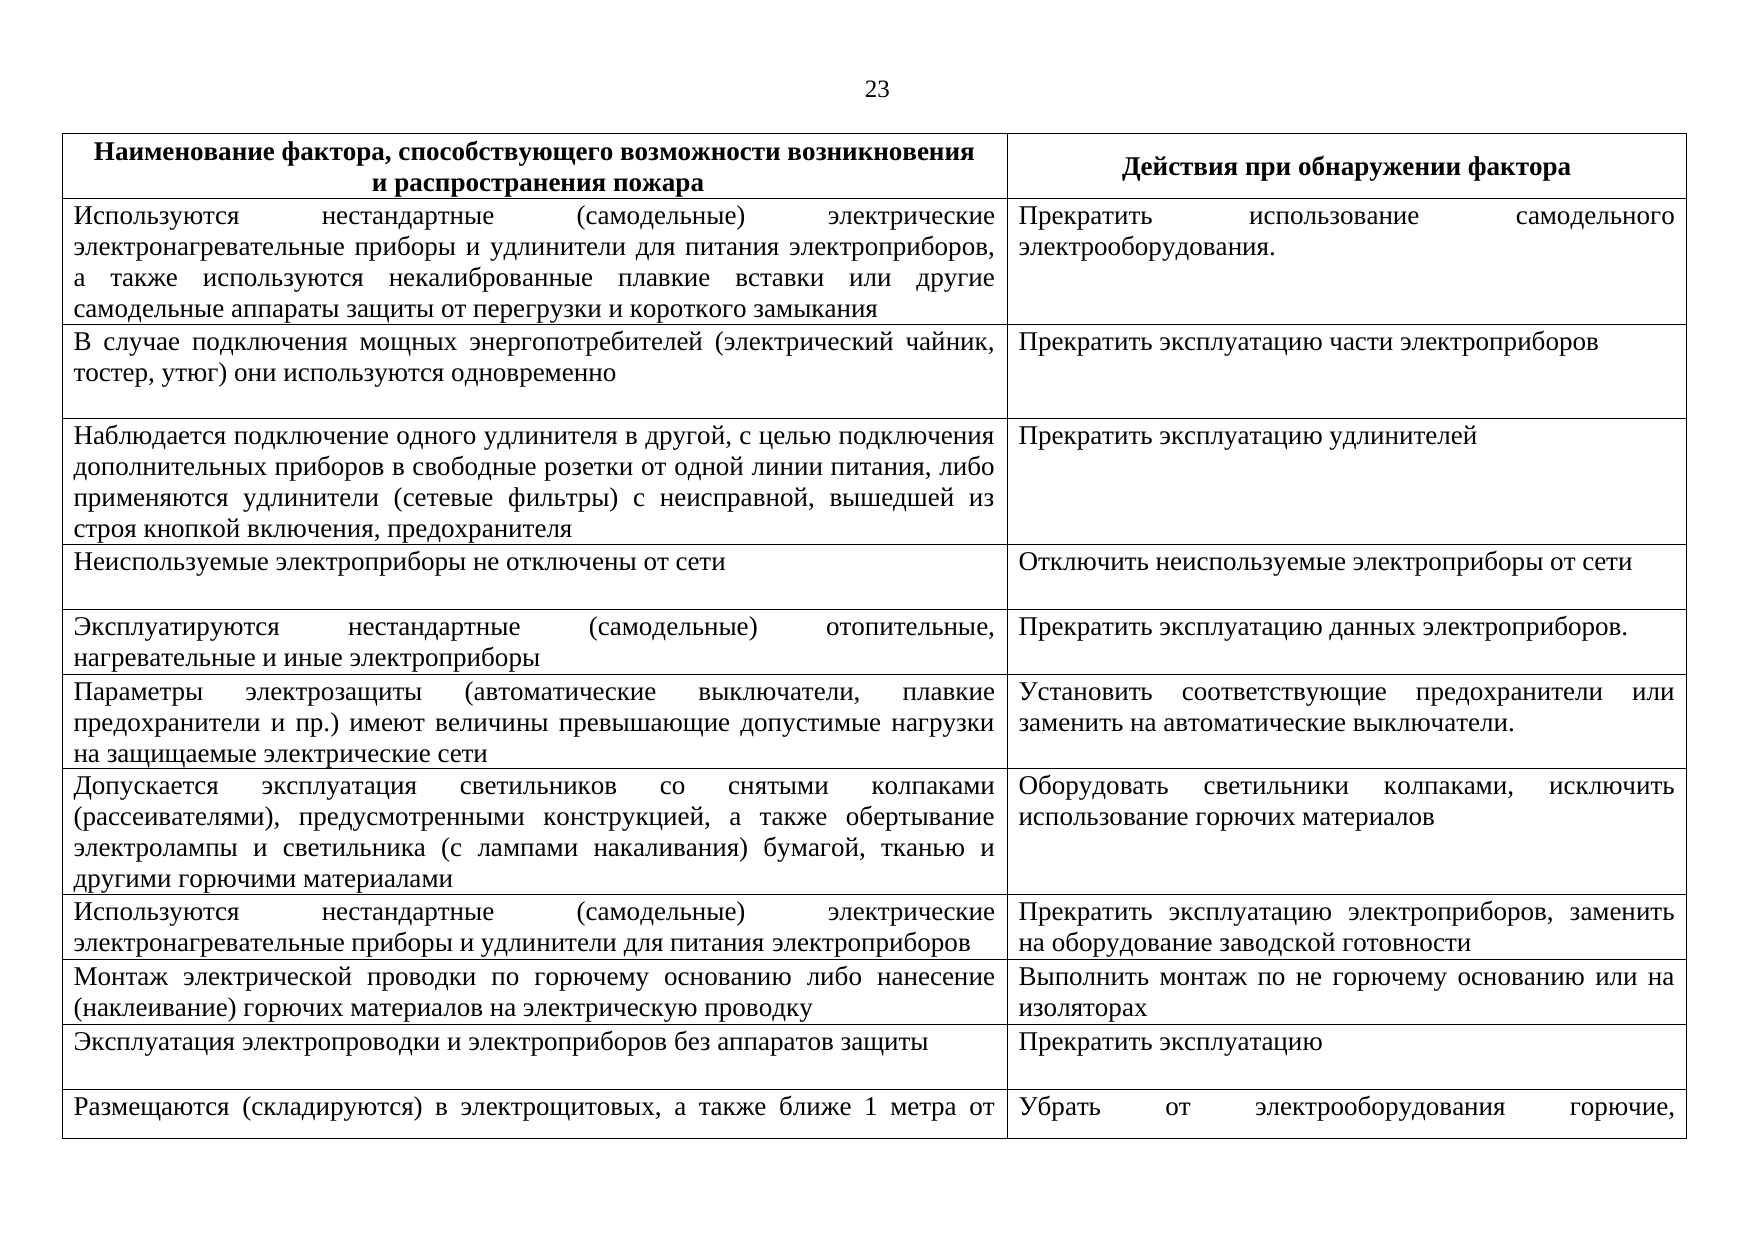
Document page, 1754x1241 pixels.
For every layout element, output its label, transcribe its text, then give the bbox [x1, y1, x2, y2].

table_cell Прекратить эксплуатацию удлинителей [1008, 419, 1686, 544]
table_cell Оборудовать светильники колпаками, исключить использование горючих материалов [1008, 769, 1686, 894]
table_cell Неиспользуемые электроприборы не отключены от сети [63, 545, 1007, 609]
table_header Действия при обнаружении фактора [1008, 134, 1686, 198]
table_cell Используются нестандартные (самодельные) электрические электронагревательные приборы и удлинители для питания электроприборов, а также используются некалиброванные плавкие вставки или другие самодельные аппараты защиты от перегрузки и короткого замыкания [63, 199, 1007, 323]
table_cell Прекратить использование самодельного электрооборудования. [1008, 199, 1686, 323]
table_cell Установить соответствующие предохранители или заменить на автоматические выключатели. [1008, 675, 1686, 768]
table_cell Наблюдается подключение одного удлинителя в другой, с целью подключения дополнительных приборов в свободные розетки от одной линии питания, либо применяются удлинители (сетевые фильтры) с неисправной, вышедшей из строя кнопкой включения, предохранителя [63, 419, 1007, 544]
table_cell Используются нестандартные (самодельные) электрические электронагревательные приборы и удлинители для питания электроприборов [63, 895, 1007, 959]
table_cell Прекратить эксплуатацию части электроприборов [1008, 325, 1686, 418]
table_cell Эксплуатируются нестандартные (самодельные) отопительные, нагревательные и иные электроприборы [63, 610, 1007, 674]
table_cell Выполнить монтаж по не горючему основанию или на изоляторах [1008, 960, 1686, 1024]
table_cell Параметры электрозащиты (автоматические выключатели, плавкие предохранители и пр.) имеют величины превышающие допустимые нагрузки на защищаемые электрические сети [63, 675, 1007, 768]
table_header Наименование фактора, способствующего возможности возникновения и распространения пожара [63, 134, 1007, 198]
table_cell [63, 1090, 1007, 1137]
table_cell Прекратить эксплуатацию электроприборов, заменить на оборудование заводской готовности [1008, 895, 1686, 959]
table_cell Прекратить эксплуатацию данных электроприборов. [1008, 610, 1686, 674]
table_cell Монтаж электрической проводки по горючему основанию либо нанесение (наклеивание) горючих материалов на электрическую проводку [63, 960, 1007, 1024]
table_cell Прекратить эксплуатацию [1008, 1025, 1686, 1089]
table_cell Эксплуатация электропроводки и электроприборов без аппаратов защиты [63, 1025, 1007, 1089]
table_cell Отключить неиспользуемые электроприборы от сети [1008, 545, 1686, 609]
table_cell В случае подключения мощных энергопотребителей (электрический чайник, тостер, утюг) они используются одновременно [63, 325, 1007, 418]
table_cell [1008, 1090, 1686, 1137]
table_cell Допускается эксплуатация светильников со снятыми колпаками (рассеивателями), предусмотренными конструкцией, а также обертывание электролампы и светильника (с лампами накаливания) бумагой, тканью и другими горючими материалами [63, 769, 1007, 894]
